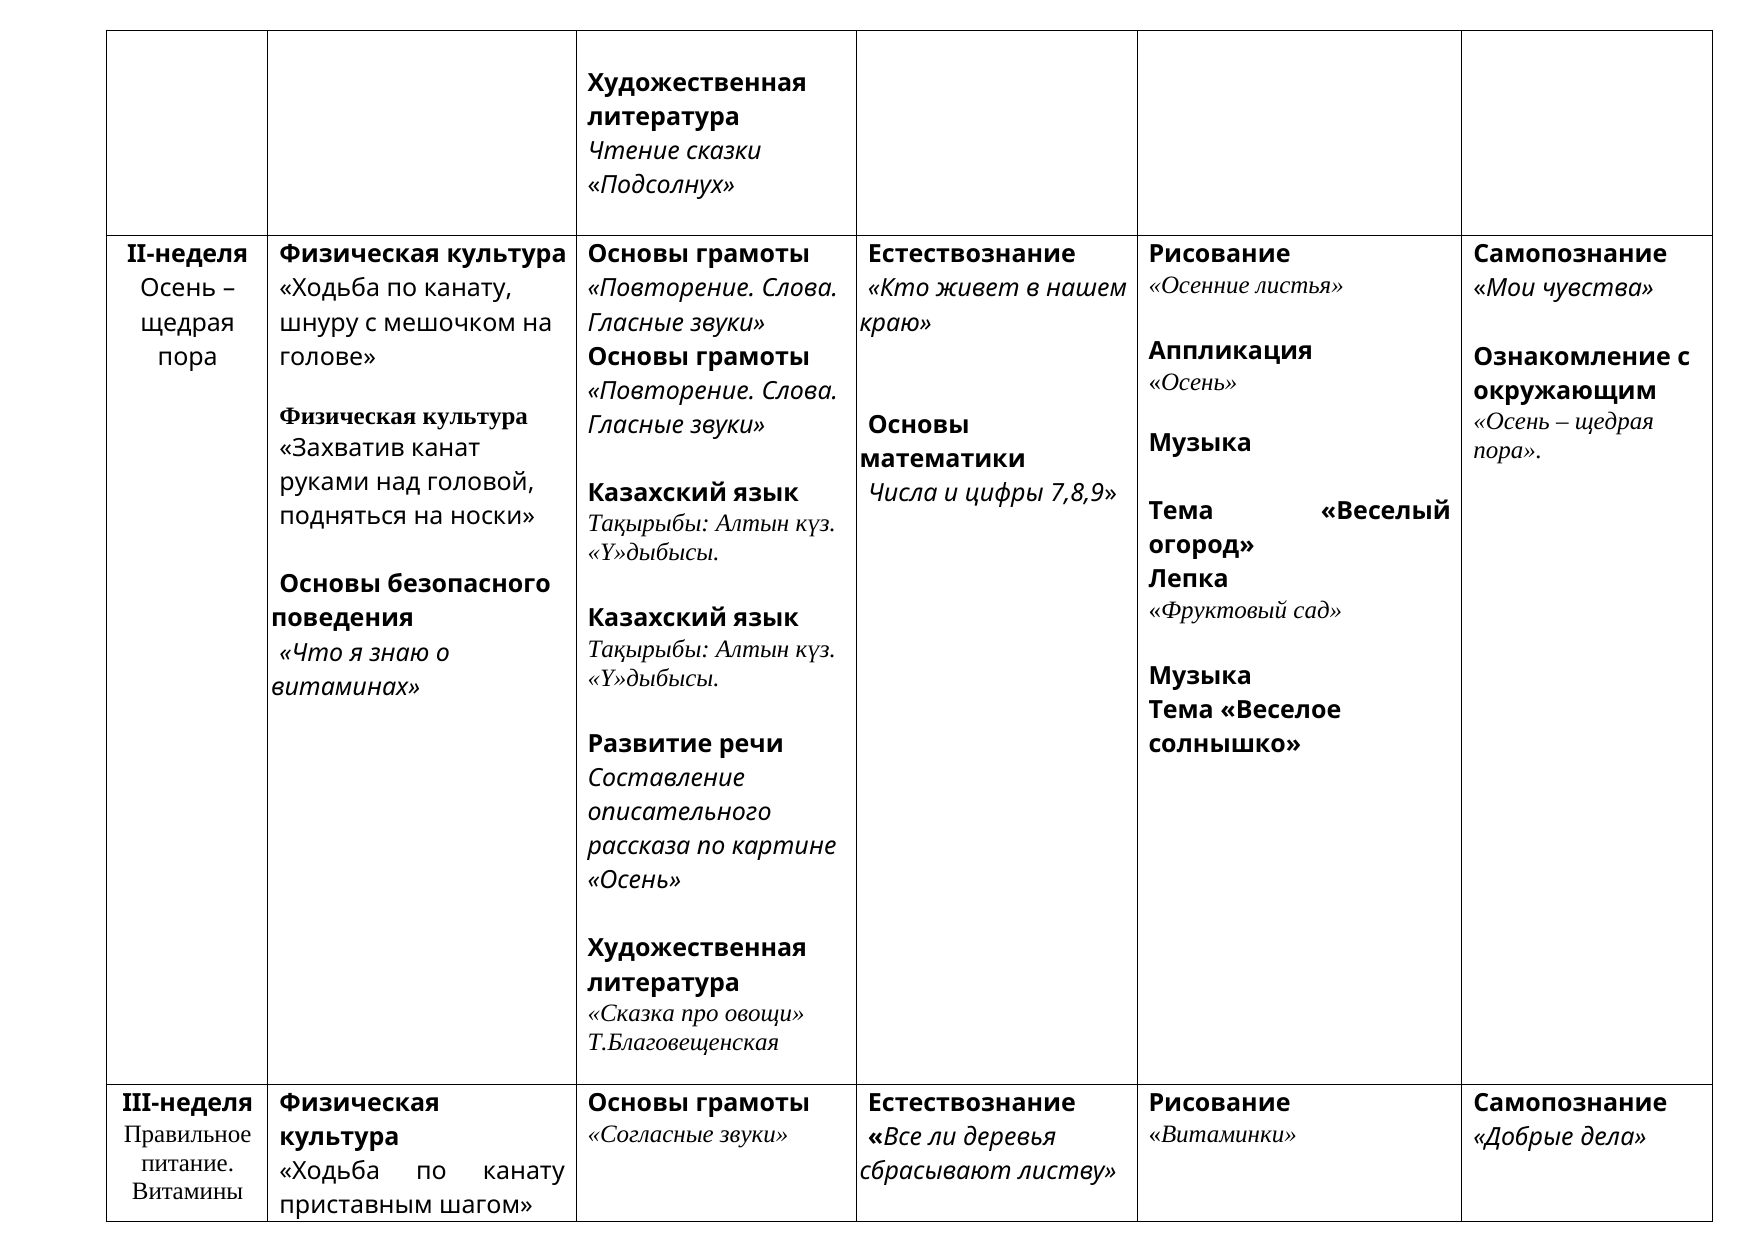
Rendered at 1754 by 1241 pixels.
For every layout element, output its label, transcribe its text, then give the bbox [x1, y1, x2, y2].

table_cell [1462, 31, 1712, 235]
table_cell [107, 31, 267, 235]
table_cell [1138, 31, 1461, 235]
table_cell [107, 1085, 267, 1221]
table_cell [268, 1085, 576, 1221]
table_cell Самопознание «Мои чувства» Ознакомление с окружающим «Осень – щедрая пора». [1462, 236, 1712, 1084]
table_cell Основы грамоты «Повторение. Слова. Гласные звуки» Основы грамоты «Повторение. Слова. Гласные звуки» Казахский язык Тақырыбы: Алтын күз. «Ү»дыбысы. Казахский язык Тақырыбы: Алтын күз. «Ү»дыбысы. Развитие речи Составление описательного рассказа по картине «Осень» Художественная литература «Сказка про овощи» Т.Благовещенская [577, 236, 856, 1084]
table_cell Физическая культура «Ходьба по канату, шнуру с мешочком на голове» Физическая культура «Захватив канат руками над головой, подняться на носки» Основы безопасного поведения «Что я знаю о витаминах» [268, 236, 576, 1084]
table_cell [857, 31, 1137, 235]
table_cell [268, 31, 576, 235]
table_cell Рисование «Осенние листья» Аппликация «Осень» Музыка Тема «Веселый огород» Лепка «Фруктовый сад» Музыка Тема «Веселое солнышко» [1138, 236, 1461, 1084]
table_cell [577, 31, 856, 235]
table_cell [577, 1085, 856, 1221]
table_cell Естествознание «Кто живет в нашем краю» Основы математики Числа и цифры 7,8,9» [857, 236, 1137, 1084]
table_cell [857, 1085, 1137, 1221]
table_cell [1138, 1085, 1461, 1221]
table_cell II-неделя Осень – щедрая пора [107, 236, 267, 1084]
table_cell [1462, 1085, 1712, 1221]
